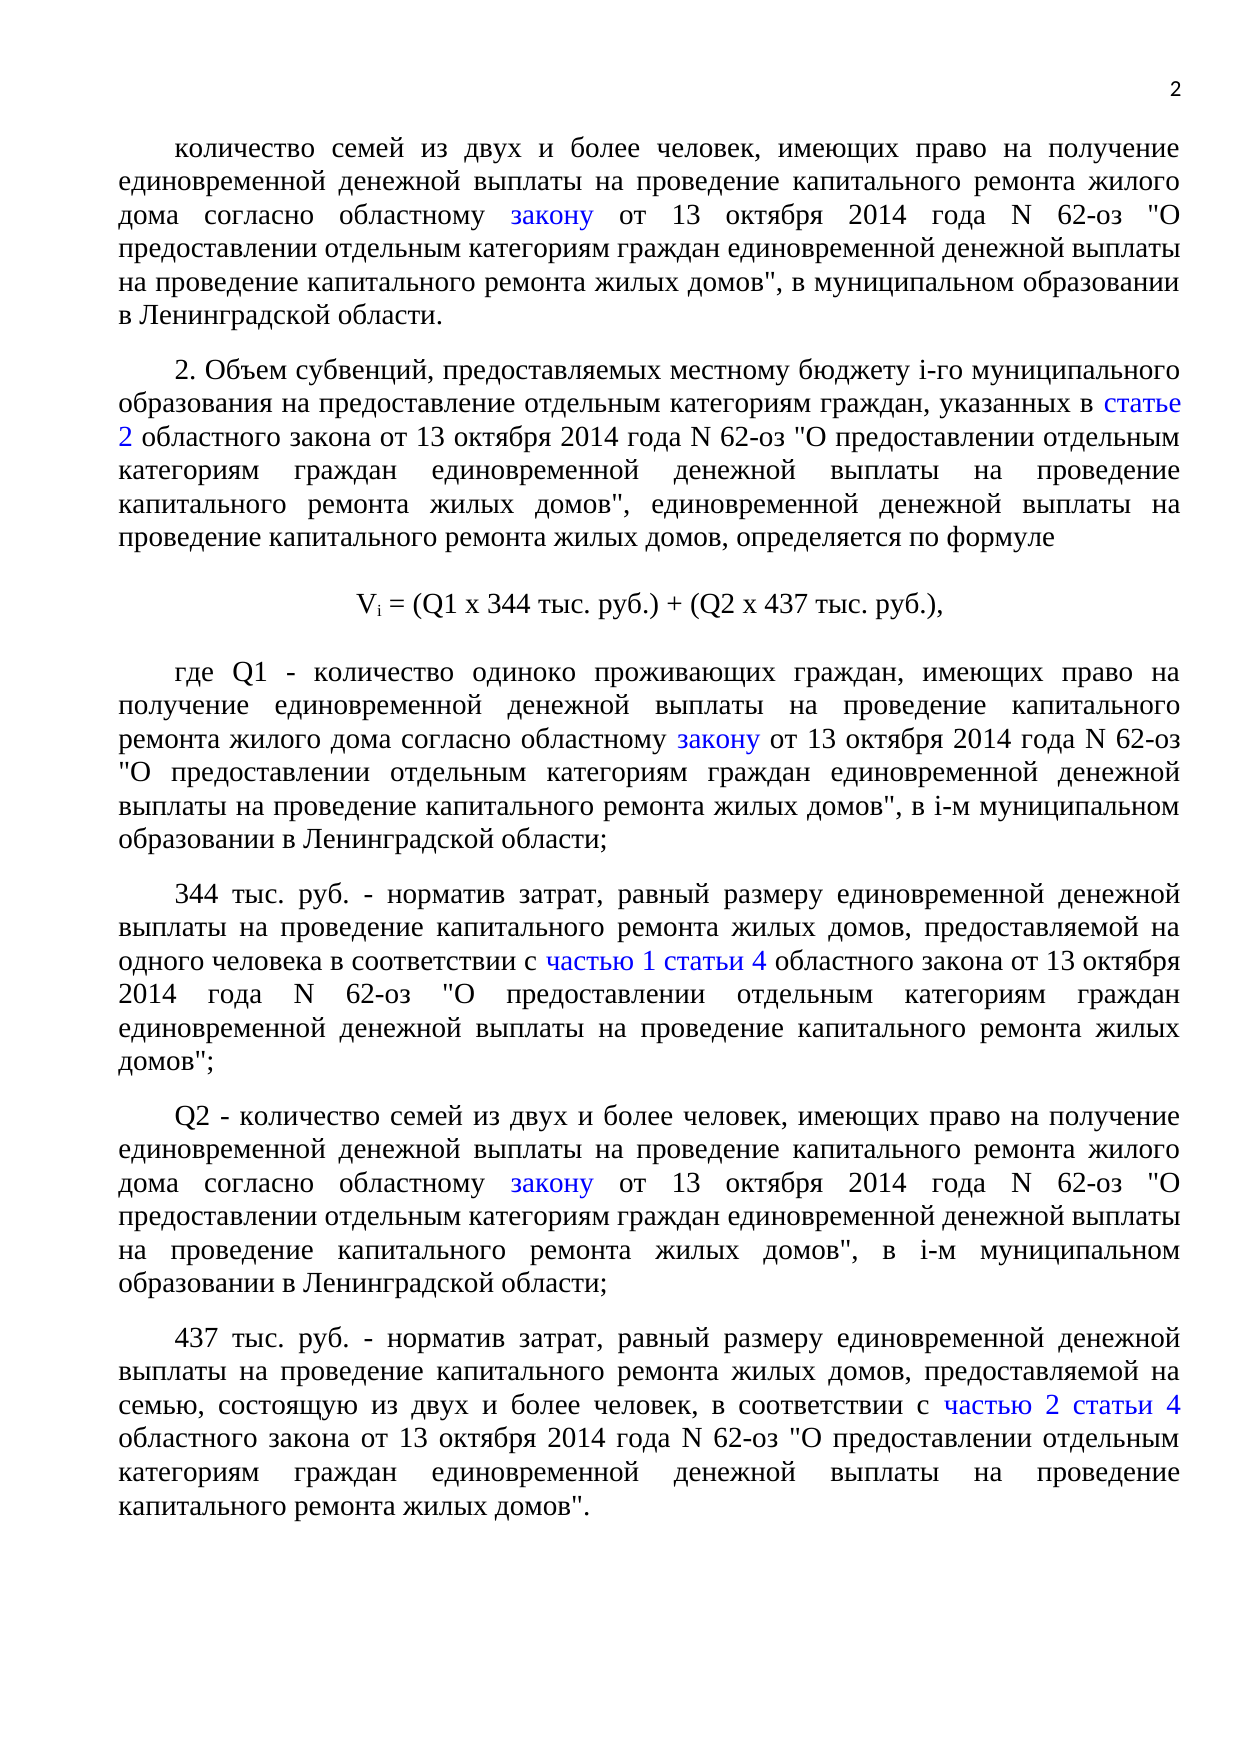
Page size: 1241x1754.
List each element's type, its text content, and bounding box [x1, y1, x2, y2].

text 344 тыс. руб. - норматив затрат, равный размеру единовременной денежной выплаты на проведение капитального ремонта жилых домов, предоставляемой на одного человека в соответствии с частью 1 статьи 4 областного закона от 13 октября 2014 года N 62-оз "О предоставлении отдельным категориям граждан единовременной денежной выплаты на проведение капитального ремонта жилых домов"; [118, 876, 1181, 1077]
text 437 тыс. руб. - норматив затрат, равный размеру единовременной денежной выплаты на проведение капитального ремонта жилых домов, предоставляемой на семью, состоящую из двух и более человек, в соответствии с частью 2 статьи 4 областного закона от 13 октября 2014 года N 62-оз "О предоставлении отдельным категориям граждан единовременной денежной выплаты на проведение капитального ремонта жилых домов". [118, 1320, 1181, 1521]
text количество семей из двух и более человек, имеющих право на получение единовременной денежной выплаты на проведение капитального ремонта жилого дома согласно областному закону от 13 октября 2014 года N 62-оз "О предоставлении отдельным категориям граждан единовременной денежной выплаты на проведение капитального ремонта жилых домов", в муниципальном образовании в Ленинградской области. [118, 130, 1181, 331]
text 2. Объем субвенций, предоставляемых местному бюджету i-го муниципального образования на предоставление отдельным категориям граждан, указанных в статье 2 областного закона от 13 октября 2014 года N 62-оз "О предоставлении отдельным категориям граждан единовременной денежной выплаты на проведение капитального ремонта жилых домов", единовременной денежной выплаты на проведение капитального ремонта жилых домов, определяется по формуле [118, 352, 1181, 553]
text где Q1 - количество одиноко проживающих граждан, имеющих право на получение единовременной денежной выплаты на проведение капитального ремонта жилого дома согласно областному закону от 13 октября 2014 года N 62-оз "О предоставлении отдельным категориям граждан единовременной денежной выплаты на проведение капитального ремонта жилых домов", в i-м муниципальном образовании в Ленинградской области; [118, 654, 1181, 855]
text Q2 - количество семей из двух и более человек, имеющих право на получение единовременной денежной выплаты на проведение капитального ремонта жилого дома согласно областному закону от 13 октября 2014 года N 62-оз "О предоставлении отдельным категориям граждан единовременной денежной выплаты на проведение капитального ремонта жилых домов", в i-м муниципальном образовании в Ленинградской области; [118, 1098, 1181, 1299]
text Vi = (Q1 x 344 тыс. руб.) + (Q2 x 437 тыс. руб.), [118, 587, 1181, 620]
